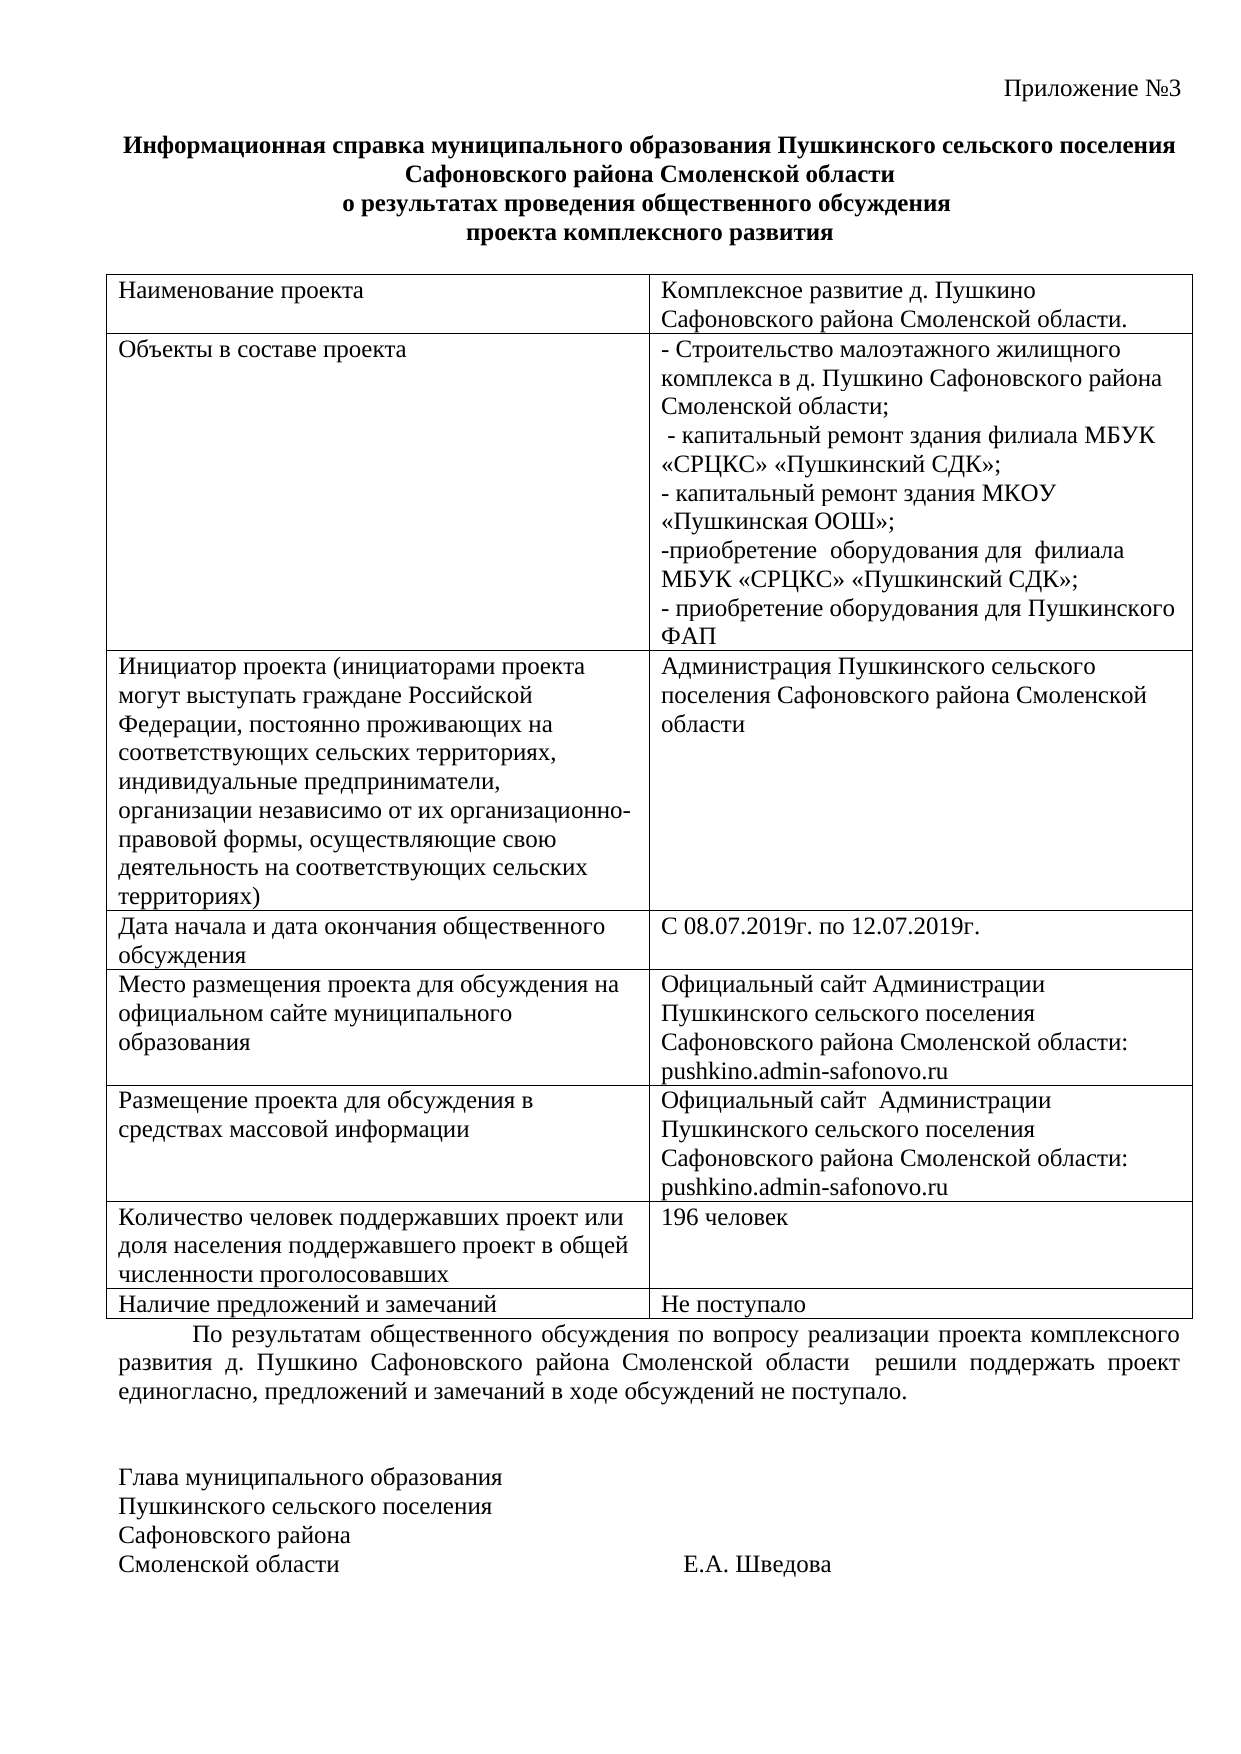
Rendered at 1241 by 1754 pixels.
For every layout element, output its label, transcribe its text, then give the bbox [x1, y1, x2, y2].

text Сафоновского района [118, 1520, 1181, 1549]
table_cell Количество человек поддержавших проект или доля населения поддержавшего проект в общей численности проголосовавших [107, 1202, 649, 1288]
table_header Наименование проекта [107, 275, 649, 333]
text Информационная справка муниципального образования Пушкинского сельского поселения Сафоновского района Смоленской области [118, 131, 1181, 188]
table_cell - Строительство малоэтажного жилищного комплекса в д. Пушкино Сафоновского района Смоленской области; - капитальный ремонт здания филиала МБУК «СРЦКС» «Пушкинский СДК»; - капитальный ремонт здания МКОУ «Пушкинская ООШ»; -приобретение оборудования для филиала МБУК «СРЦКС» «Пушкинский СДК»; - приобретение оборудования для Пушкинского ФАП [717, 334, 1192, 650]
text Глава муниципального образования [118, 1462, 1181, 1491]
table_cell Размещение проекта для обсуждения в средствах массовой информации [107, 1086, 649, 1201]
text По результатам общественного обсуждения по вопросу реализации проекта комплексного развития д. Пушкино Сафоновского района Смоленской области решили поддержать проект единогласно, предложений и замечаний в ходе обсуждений не поступало. [118, 1319, 1181, 1405]
table_cell С 08.07.2019г. по 12.07.2019г. [650, 911, 1192, 968]
table_cell Объекты в составе проекта [107, 334, 649, 650]
table_header Комплексное развитие д. Пушкино Сафоновского района Смоленской области. [650, 275, 1192, 333]
text о результатах проведения общественного обсуждения проекта комплексного развития [118, 188, 1181, 246]
text Пушкинского сельского поселения [118, 1491, 1181, 1520]
table_cell Инициатор проекта (инициаторами проекта могут выступать граждане Российской Федерации, постоянно проживающих на соответствующих сельских территориях, индивидуальные предприниматели, организации независимо от их организационно-правовой формы, осуществляющие свою деятельность на соответствующих сельских территориях) [107, 651, 649, 910]
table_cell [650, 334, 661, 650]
table_cell Официальный сайт Администрации Пушкинского сельского поселения Сафоновского района Смоленской области: pushkino.admin-safonovo.ru [650, 1086, 1192, 1201]
table_cell Официальный сайт Администрации Пушкинского сельского поселения Сафоновского района Смоленской области: pushkino.admin-safonovo.ru [650, 970, 1192, 1084]
table_cell Место размещения проекта для обсуждения на официальном сайте муниципального образования [107, 970, 649, 1084]
table_cell Наличие предложений и замечаний [107, 1289, 649, 1318]
table_cell Дата начала и дата окончания общественного обсуждения [107, 911, 649, 968]
text Смоленской области Е.А. Шведова [118, 1549, 1181, 1577]
table_cell Администрация Пушкинского сельского поселения Сафоновского района Смоленской области [650, 651, 1192, 910]
text Приложение №3 [118, 73, 1181, 102]
table_cell Не поступало [650, 1289, 1192, 1318]
table_cell 196 человек [650, 1202, 1192, 1288]
